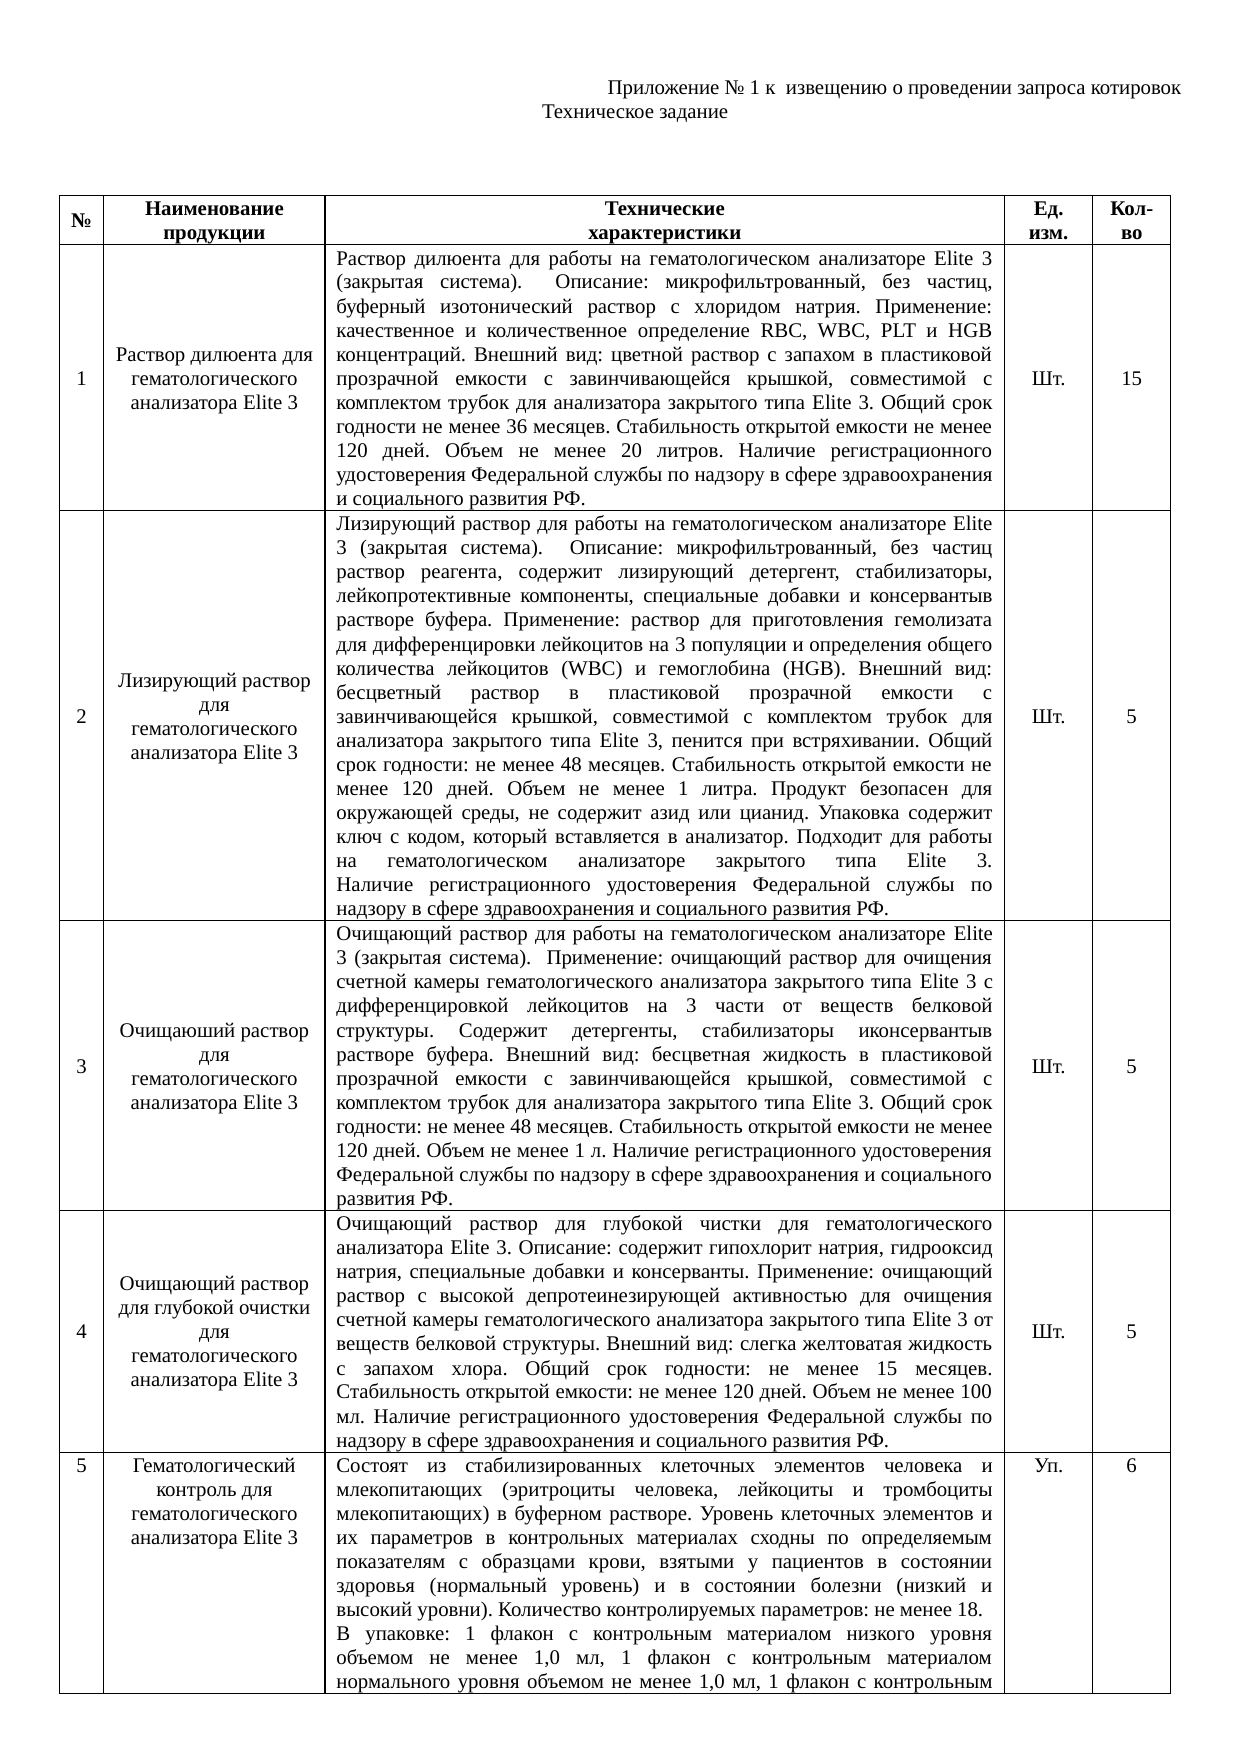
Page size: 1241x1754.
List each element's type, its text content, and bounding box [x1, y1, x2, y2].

table_cell Очищаюший раствор для гематологического анализатора Elite 3 [104, 921, 324, 1210]
table_cell 5 [1093, 511, 1170, 920]
table_cell Шт. [1005, 245, 1092, 510]
table_cell Уп. [1005, 1453, 1092, 1693]
table_header Кол-во [1093, 196, 1170, 244]
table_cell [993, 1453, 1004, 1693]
table_cell 5 [1093, 921, 1170, 1210]
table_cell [104, 1453, 324, 1693]
table_cell 15 [1093, 245, 1170, 510]
table_cell Шт. [1005, 511, 1092, 920]
table_cell Лизирующий раствор для гематологического анализатора Elite 3 [104, 511, 324, 920]
table_cell Очищающий раствор для глубокой чистки для гематологического анализатора Elite 3. Описание: cодержит гипохлорит натрия, гидрооксид натрия, специальные добавки и консерванты. Применение: очищающий раствор с высокой депротеинезирующей активностью для очищения счетной камеры гематологического анализатора закрытого типа Elite 3 от веществ белковой структуры. Внешний вид: слегка желтоватая жидкость с запахом хлора. Общий срок годности: не менее 15 месяцев. Стабильность открытой емкости: не менее 120 дней. Объем не менее 100 мл. Наличие регистрационного удостоверения Федеральной службы по надзору в сфере здравоохранения и социального развития РФ. [326, 1211, 1004, 1452]
table_cell 5 [1093, 1211, 1170, 1452]
table_cell Раствор дилюента для гематологического анализатора Elite 3 [104, 245, 324, 510]
table_cell 3 [60, 921, 103, 1210]
table_header Ед. изм. [1005, 196, 1092, 244]
table_cell Шт. [1005, 921, 1092, 1210]
table_header № [60, 196, 103, 244]
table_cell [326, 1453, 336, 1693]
table_cell Очищающий раствор для работы на гематологическом анализаторе Elite 3 (закрытая система). Применение: очищающий раствор для очищения счетной камеры гематологического анализатора закрытого типа Elite 3 с дифференцировкой лейкоцитов на 3 части от веществ белковой структуры. Содержит детергенты, стабилизаторы иконсервантыв растворе буфера. Внешний вид: бесцветная жидкость в пластиковой прозрачной емкости с завинчивающейся крышкой, совместимой с комплектом трубок для анализатора закрытого типа Elite 3. Общий срок годности: не менее 48 месяцев. Стабильность открытой емкости не менее 120 дней. Объем не менее 1 л. Наличие регистрационного удостоверения Федеральной службы по надзору в сфере здравоохранения и социального развития РФ. [326, 921, 1004, 1210]
table_cell 1 [60, 245, 103, 510]
table_cell 4 [60, 1211, 103, 1452]
table_cell Раствор дилюента для работы на гематологическом анализаторе Elite 3 (закрытая система). Описание: микрофильтрованный, без частиц, буферный изотонический раствор с хлоридом натрия. Применение: качественное и количественное определение RBC, WBC, PLT и HGB концентраций. Внешний вид: цветной раствор с запахом в пластиковой прозрачной емкости с завинчивающейся крышкой, совместимой с комплектом трубок для анализатора закрытого типа Elite 3. Общий срок годности не менее 36 месяцев. Стабильность открытой емкости не менее 120 дней. Объем не менее 20 литров. Наличие регистрационного удостоверения Федеральной службы по надзору в сфере здравоохранения и социального развития РФ. [326, 245, 1004, 510]
table_cell 5 [60, 1453, 103, 1693]
text Приложение № 1 к извещению о проведении запроса котировок [89, 75, 1181, 99]
table_cell Очищающий раствор для глубокой очистки для гематологического анализатора Elite 3 [104, 1211, 324, 1452]
table_cell 2 [60, 511, 103, 920]
table_cell 6 [1093, 1453, 1170, 1693]
table_cell Шт. [1005, 1211, 1092, 1452]
table_header Технические характеристики [326, 196, 1004, 244]
table_cell Лизирующий раствор для работы на гематологическом анализаторе Elite 3 (закрытая система). Описание: микрофильтрованный, без частиц раствор реагента, содержит лизирующий детергент, стабилизаторы, лейкопротективные компоненты, специальные добавки и консервантыв растворе буфера. Применение: раствор для приготовления гемолизата для дифференцировки лейкоцитов на 3 популяции и определения общего количества лейкоцитов (WBC) и гемоглобина (HGB). Внешний вид: бесцветный раствор в пластиковой прозрачной емкости с завинчивающейся крышкой, совместимой с комплектом трубок для анализатора закрытого типа Elite 3, пенится при встряхивании. Общий срок годности: не менее 48 месяцев. Стабильность открытой емкости не менее 120 дней. Объем не менее 1 литра. Продукт безопасен для окружающей среды, не содержит азид или цианид. Упаковка содержит ключ с кодом, который вставляется в анализатор. Подходит для работы на гематологическом анализаторе закрытого типа Elite 3. Наличие регистрационного удостоверения Федеральной службы по надзору в сфере здравоохранения и социального развития РФ. [326, 511, 1004, 920]
text Техническое задание [89, 99, 1181, 123]
table_header Наименование продукции [104, 196, 324, 244]
